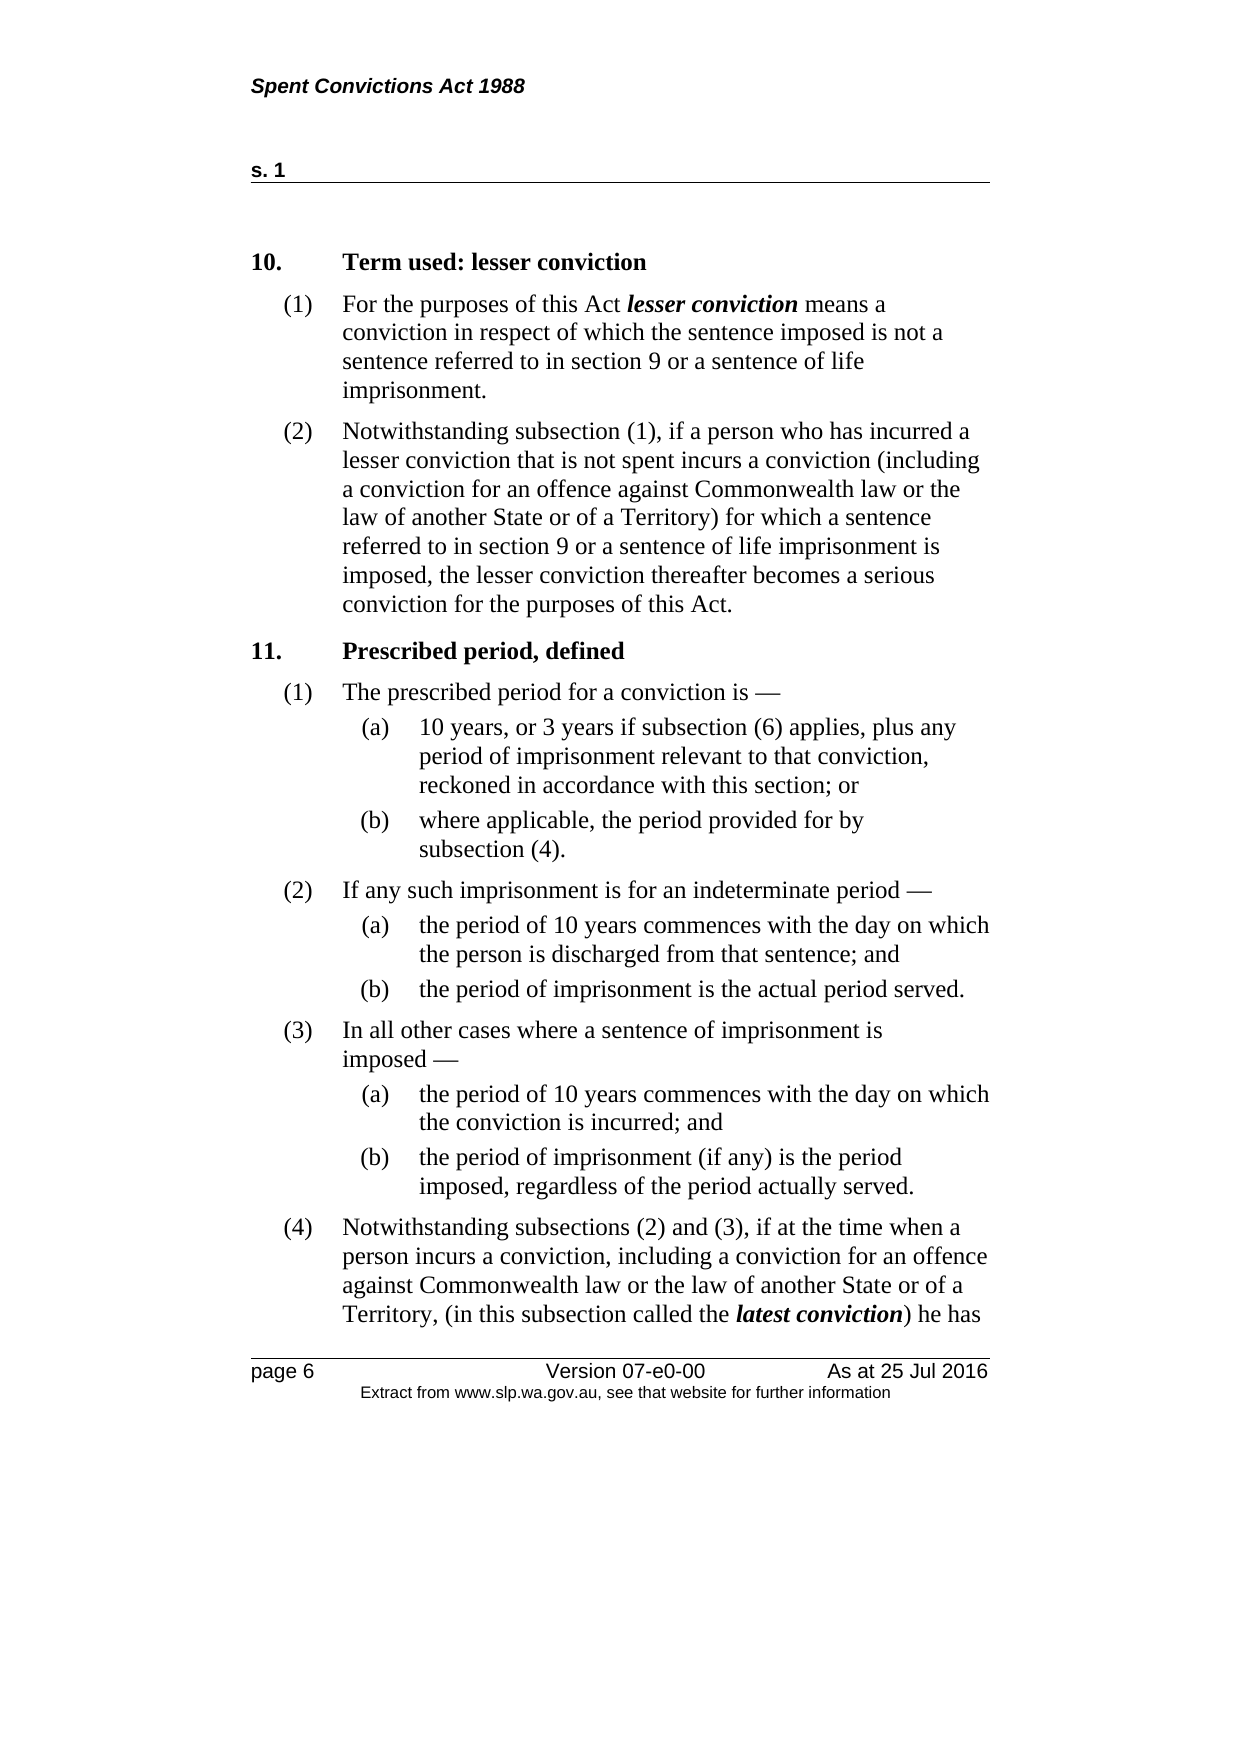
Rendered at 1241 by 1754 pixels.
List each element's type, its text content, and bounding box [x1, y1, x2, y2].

text (2) Notwithstanding subsection (1), if a person who has incurred a lesser conviction that is not spent incurs a conviction (including a conviction for an offence against Commonwealth law or the law of another State or of a Territory) for which a sentence referred to in section 9 or a sentence of life imprisonment is imposed, the lesser conviction thereafter becomes a serious conviction for the purposes of this Act. [251, 416, 990, 617]
text (b) the period of imprisonment is the actual period served. [251, 974, 990, 1002]
text (1) The prescribed period for a conviction is — [251, 677, 990, 706]
text (a) 10 years, or 3 years if subsection (6) applies, plus any period of imprisonment relevant to that conviction, reckoned in accordance with this section; or [251, 712, 990, 799]
subtitle 11. Prescribed period, defined [251, 636, 990, 665]
text (b) the period of imprisonment (if any) is the period imposed, regardless of the period actually served. [251, 1142, 990, 1200]
text (3) In all other cases where a sentence of imprisonment is imposed — [251, 1015, 990, 1072]
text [251, 1212, 990, 1327]
subtitle 10. Term used: lesser conviction [251, 247, 990, 276]
text (a) the period of 10 years commences with the day on which the person is discharged from that sentence; and [251, 910, 990, 967]
text (2) If any such imprisonment is for an indeterminate period — [251, 875, 990, 904]
text (b) where applicable, the period provided for by subsection (4). [251, 805, 990, 862]
text (a) the period of 10 years commences with the day on which the conviction is incurred; and [251, 1079, 990, 1136]
text (1) For the purposes of this Act lesser conviction means a conviction in respect of which the sentence imposed is not a sentence referred to in section 9 or a sentence of life imprisonment. [251, 289, 990, 404]
